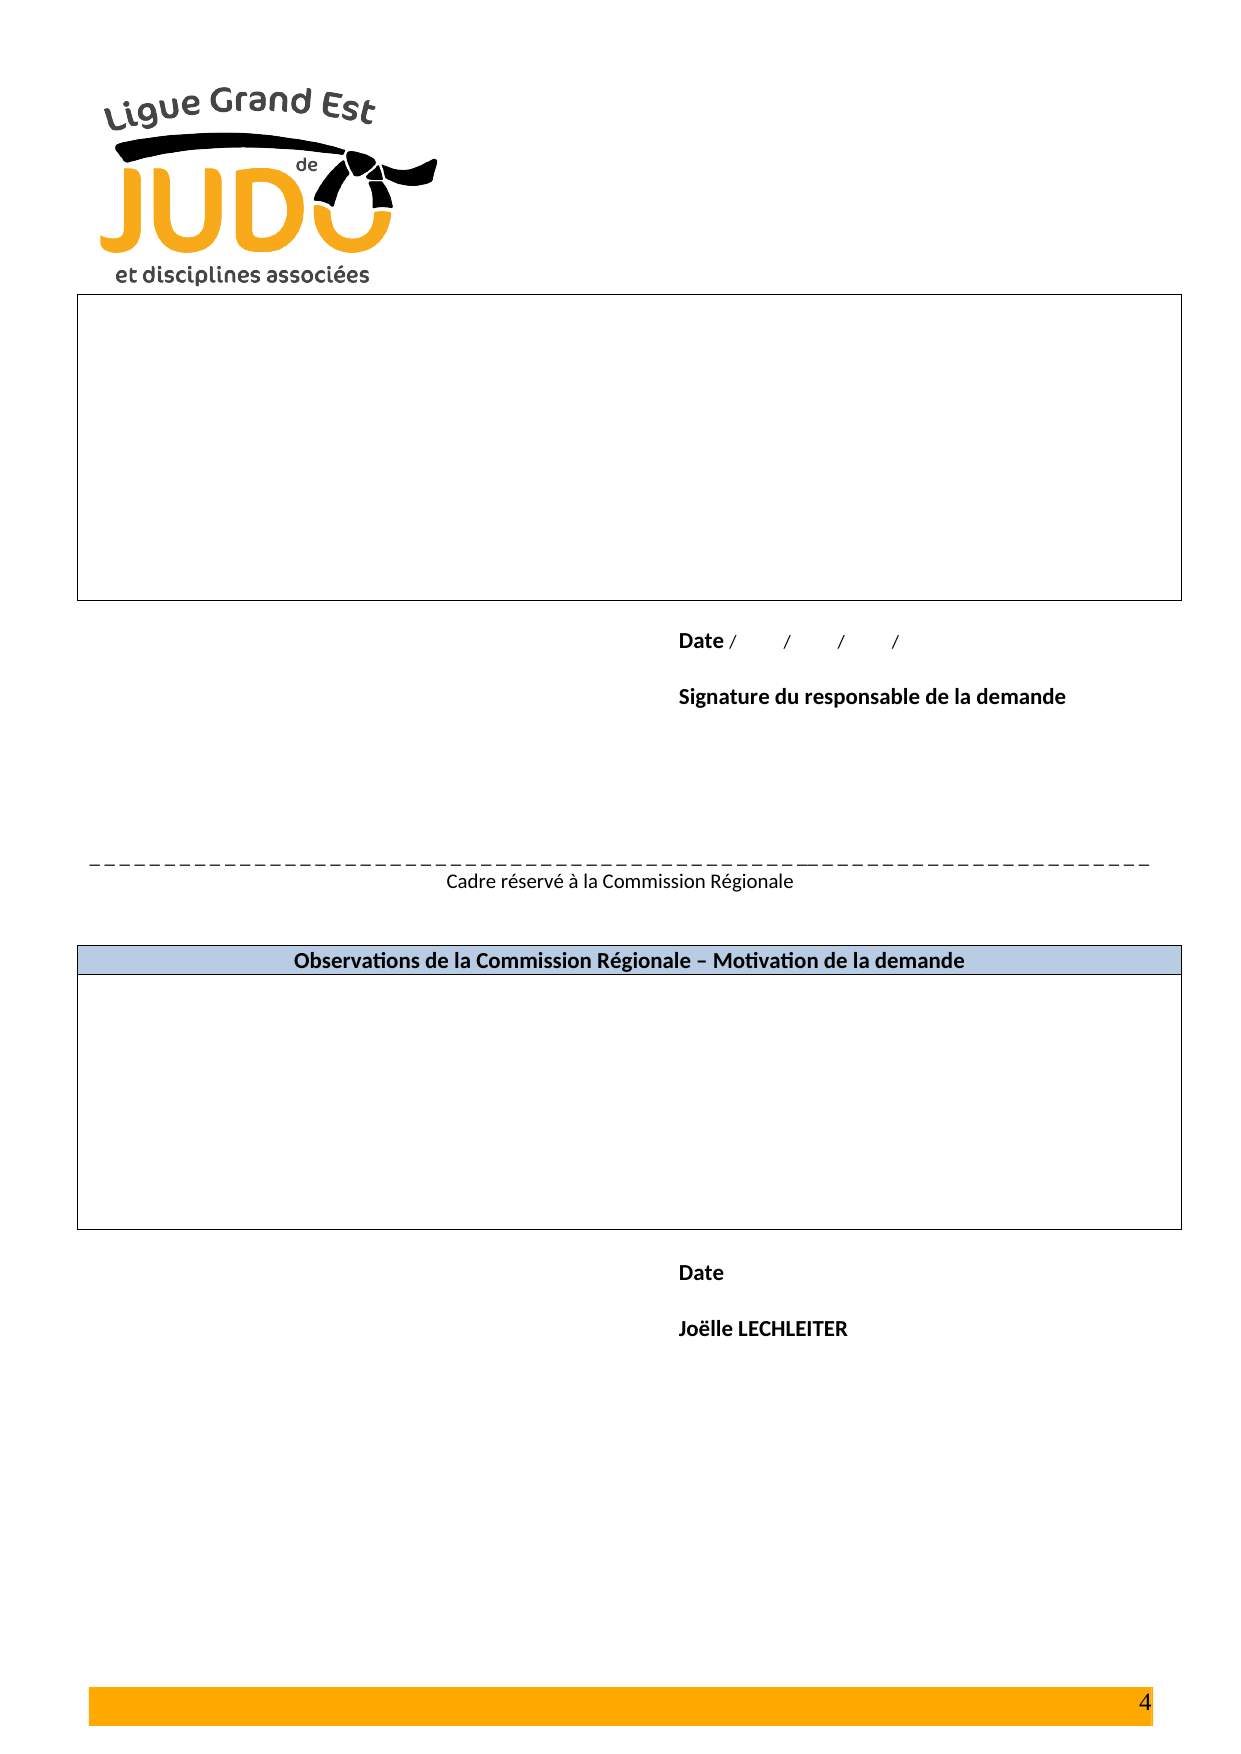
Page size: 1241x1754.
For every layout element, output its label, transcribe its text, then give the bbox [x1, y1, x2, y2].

text Date / / / / [679, 626, 1152, 654]
picture [88, 1687, 1154, 1726]
list Cadre réservé à la Commission Régionale [89, 869, 1152, 894]
table_header Observations de la Commission Régionale – Motivation de la demande [78, 946, 1181, 974]
text Joëlle LECHLEITER [679, 1314, 1152, 1342]
list _ _ _ _ _ _ _ _ _ _ _ _ _ _ _ _ _ _ _ _ _ _ _ _ _ _ _ _ _ _ _ _ _ _ _ _ _ _ _ _ _ _ _ _ _ _ _ __ _ _ _ _ _ _ _ _ _ _ _ _ _ _ _ _ _ _ _ _ _ _ [89, 843, 1152, 869]
text Signature du responsable de la demande [679, 682, 1152, 710]
table_cell [78, 975, 1181, 1229]
picture [88, 75, 449, 294]
table_cell [78, 295, 1181, 600]
text Date [679, 1258, 1152, 1286]
